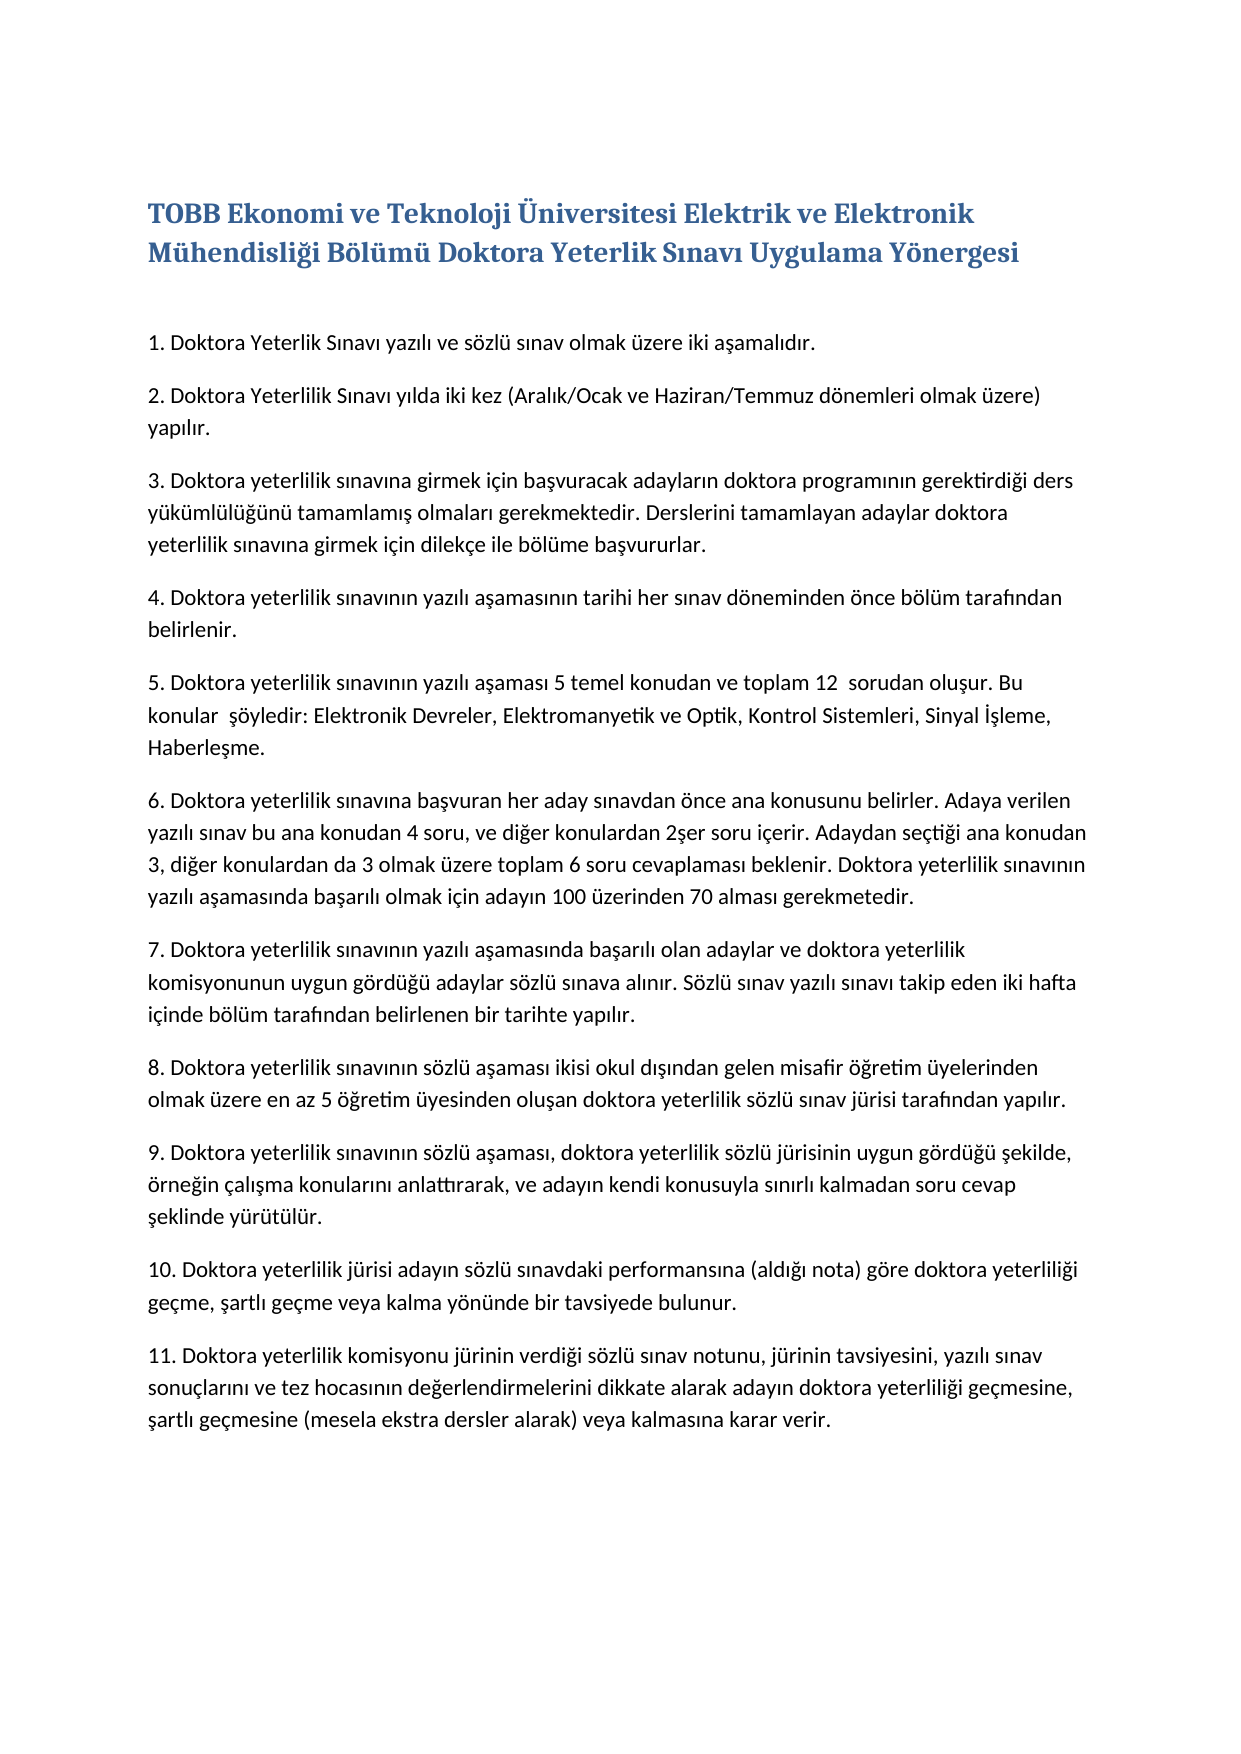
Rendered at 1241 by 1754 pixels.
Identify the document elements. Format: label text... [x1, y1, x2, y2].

text 1. Doktora Yeterlik Sınavı yazılı ve sözlü sınav olmak üzere iki aşamalıdır. [148, 328, 1093, 356]
subtitle TOBB Ekonomi ve Teknoloji Üniversitesi Elektrik ve Elektronik Mühendisliği Bölümü Doktora Yeterlik Sınavı Uygulama Yönergesi [148, 198, 1093, 270]
text 11. Doktora yeterlilik komisyonu jürinin verdiği sözlü sınav notunu, jürinin tavsiyesini, yazılı sınav sonuçlarını ve tez hocasının değerlendirmelerini dikkate alarak adayın doktora yeterliliği geçmesine, şartlı geçmesine (mesela ekstra dersler alarak) veya kalmasına karar verir. [148, 1341, 1093, 1433]
text 9. Doktora yeterlilik sınavının sözlü aşaması, doktora yeterlilik sözlü jürisinin uygun gördüğü şekilde, örneğin çalışma konularını anlattırarak, ve adayın kendi konusuyla sınırlı kalmadan soru cevap şeklinde yürütülür. [148, 1138, 1093, 1231]
text 5. Doktora yeterlilik sınavının yazılı aşaması 5 temel konudan ve toplam 12 sorudan oluşur. Bu konular şöyledir: Elektronik Devreler, Elektromanyetik ve Optik, Kontrol Sistemleri, Sinyal İşleme, Haberleşme. [148, 668, 1093, 761]
text 7. Doktora yeterlilik sınavının yazılı aşamasında başarılı olan adaylar ve doktora yeterlilik komisyonunun uygun gördüğü adaylar sözlü sınava alınır. Sözlü sınav yazılı sınavı takip eden iki hafta içinde bölüm tarafından belirlenen bir tarihte yapılır. [148, 936, 1093, 1028]
text 3. Doktora yeterlilik sınavına girmek için başvuracak adayların doktora programının gerektirdiği ders yükümlülüğünü tamamlamış olmaları gerekmektedir. Derslerini tamamlayan adaylar doktora yeterlilik sınavına girmek için dilekçe ile bölüme başvururlar. [148, 466, 1093, 558]
text 10. Doktora yeterlilik jürisi adayın sözlü sınavdaki performansına (aldığı nota) göre doktora yeterliliği geçme, şartlı geçme veya kalma yönünde bir tavsiyede bulunur. [148, 1256, 1093, 1316]
text 2. Doktora Yeterlilik Sınavı yılda iki kez (Aralık/Ocak ve Haziran/Temmuz dönemleri olmak üzere) yapılır. [148, 381, 1093, 441]
text 4. Doktora yeterlilik sınavının yazılı aşamasının tarihi her sınav döneminden önce bölüm tarafından belirlenir. [148, 583, 1093, 643]
text 6. Doktora yeterlilik sınavına başvuran her aday sınavdan önce ana konusunu belirler. Adaya verilen yazılı sınav bu ana konudan 4 soru, ve diğer konulardan 2şer soru içerir. Adaydan seçtiği ana konudan 3, diğer konulardan da 3 olmak üzere toplam 6 soru cevaplaması beklenir. Doktora yeterlilik sınavının yazılı aşamasında başarılı olmak için adayın 100 üzerinden 70 alması gerekmetedir. [148, 786, 1093, 911]
text 8. Doktora yeterlilik sınavının sözlü aşaması ikisi okul dışından gelen misafir öğretim üyelerinden olmak üzere en az 5 öğretim üyesinden oluşan doktora yeterlilik sözlü sınav jürisi tarafından yapılır. [148, 1053, 1093, 1113]
